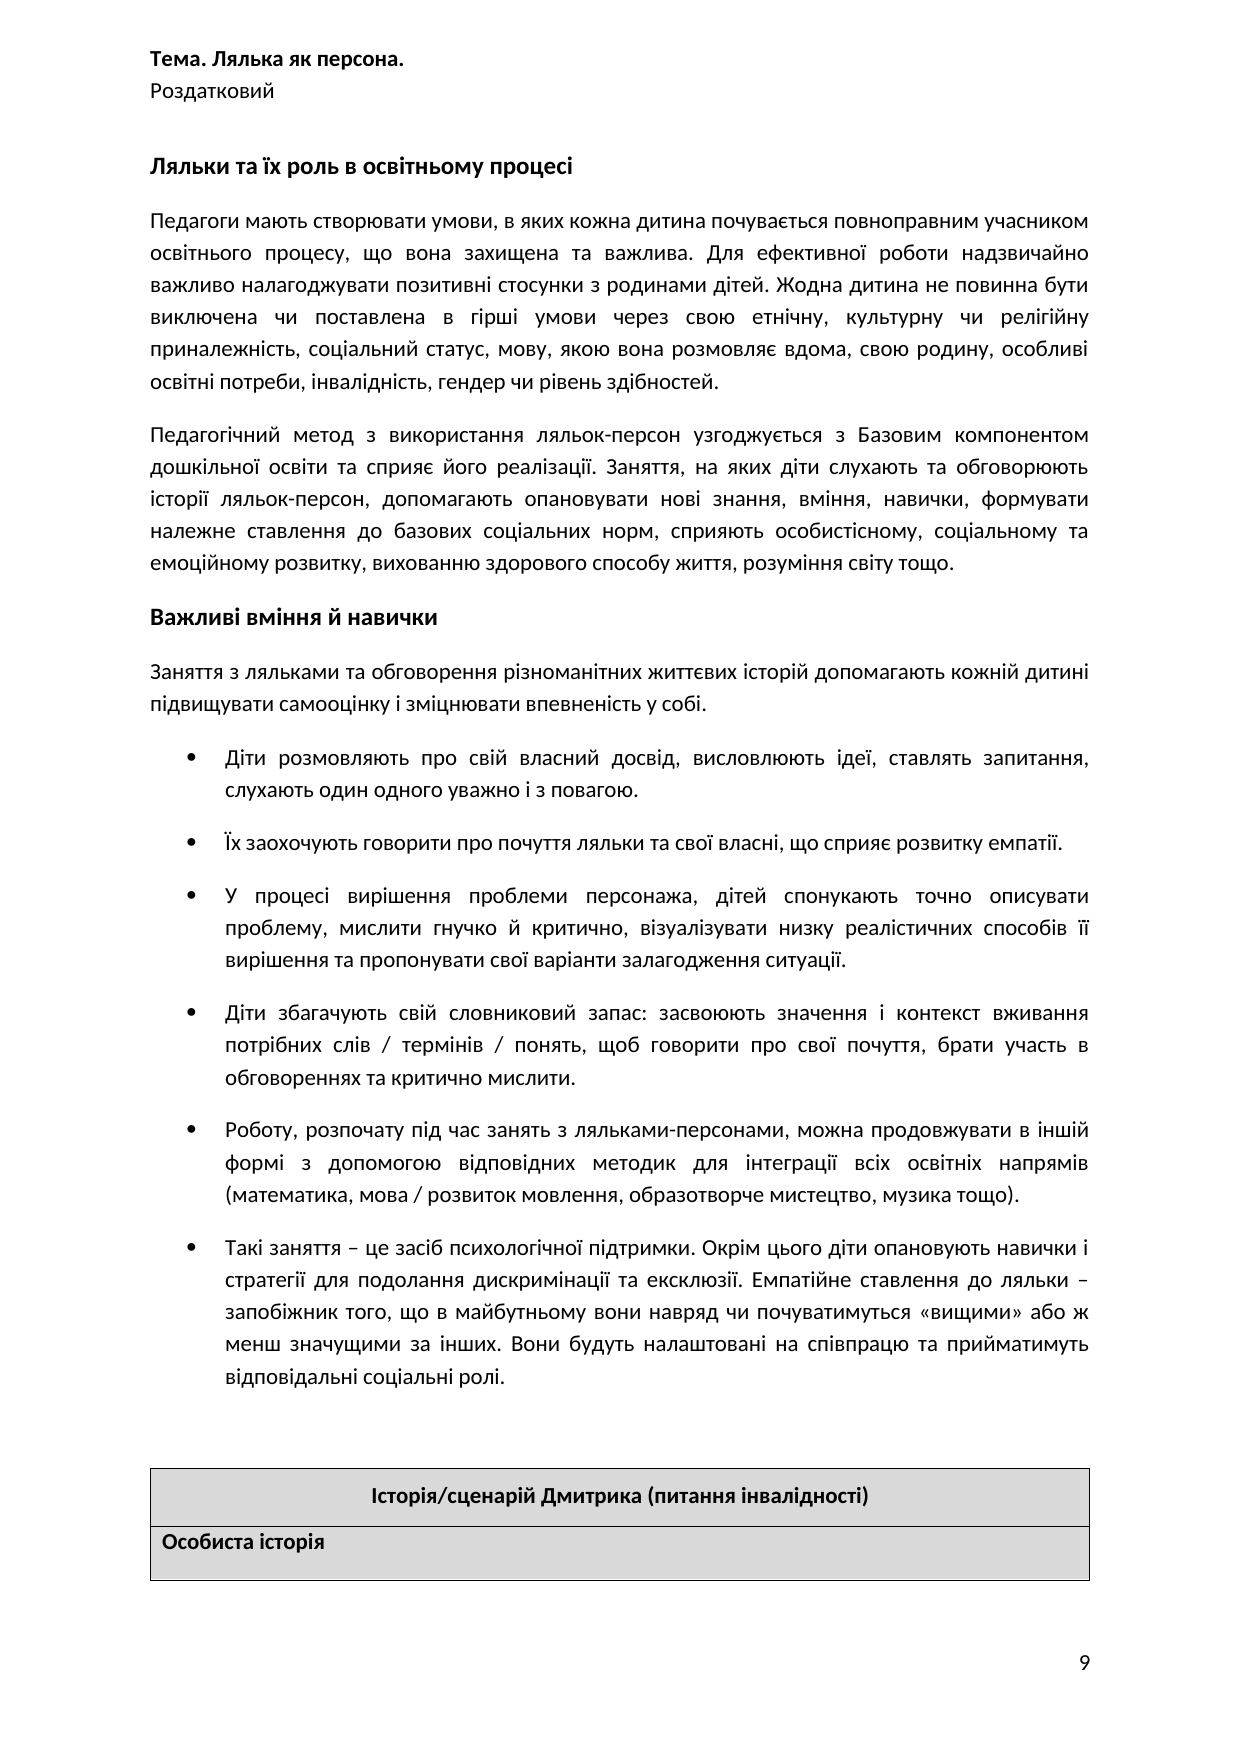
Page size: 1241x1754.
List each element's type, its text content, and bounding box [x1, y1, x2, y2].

list Діти збагачують свій словниковий запас: засвоюють значення і контекст вживання потрібних слів / термінів / понять, щоб говорити про свої почуття, брати участь в обговореннях та критично мислити. [187, 998, 1090, 1091]
text Важливі вміння й навички [150, 602, 1090, 632]
list Діти розмовляють про свій власний досвід, висловлюють ідеї, ставлять запитання, слухають один одного уважно і з повагою. [187, 743, 1090, 803]
list Такі заняття – це засіб психологічної підтримки. Окрім цього діти опановують навички і стратегії для подолання дискримінації та ексклюзії. Емпатійне ставлення до ляльки –запобіжник того, що в майбутньому вони навряд чи почуватимуться «вищими» або ж менш значущими за інших. Вони будуть налаштовані на співпрацю та прийматимуть відповідальні соціальні ролі. [187, 1233, 1090, 1390]
text Педагогічний метод з використання ляльок-персон узгоджується з Базовим компонентом дошкільної освіти та сприяє його реалізації. Заняття, на яких діти слухають та обговорюють історії ляльок-персон, допомагають опановувати нові знання, вміння, навички, формувати належне ставлення до базових соціальних норм, сприяють особистісному, соціальному та емоційному розвитку, вихованню здорового способу життя, розуміння світу тощо. [150, 420, 1090, 577]
text Заняття з ляльками та обговорення різноманітних життєвих історій допомагають кожній дитині підвищувати самооцінку і зміцнювати впевненість у собі. [150, 657, 1090, 718]
table_header Історія/сценарій Дмитрика (питання інвалідності) [151, 1469, 1089, 1526]
list Їх заохочують говорити про почуття ляльки та свої власні, що сприяє розвитку емпатії. [187, 828, 1090, 856]
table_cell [151, 1527, 1089, 1579]
list Роботу, розпочату під час занять з ляльками-персонами, можна продовжувати в іншій формі з допомогою відповідних методик для інтеграції всіх освітніх напрямів (математика, мова / розвиток мовлення, образотворче мистецтво, музика тощо). [187, 1116, 1090, 1208]
list У процесі вирішення проблеми персонажа, дітей спонукають точно описувати проблему, мислити гнучко й критично, візуалізувати низку реалістичних способів її вирішення та пропонувати свої варіанти залагодження ситуації. [187, 881, 1090, 973]
text Педагоги мають створювати умови, в яких кожна дитина почувається повноправним учасником освітнього процесу, що вона захищена та важлива. Для ефективної роботи надзвичайно важливо налагоджувати позитивні стосунки з родинами дітей. Жодна дитина не повинна бути виключена чи поставлена в гірші умови через свою етнічну, культурну чи релігійну приналежність, соціальний статус, мову, якою вона розмовляє вдома, свою родину, особливі освітні потреби, інвалідність, гендер чи рівень здібностей. [150, 206, 1090, 395]
text Ляльки та їх роль в освітньому процесі [150, 150, 1090, 181]
